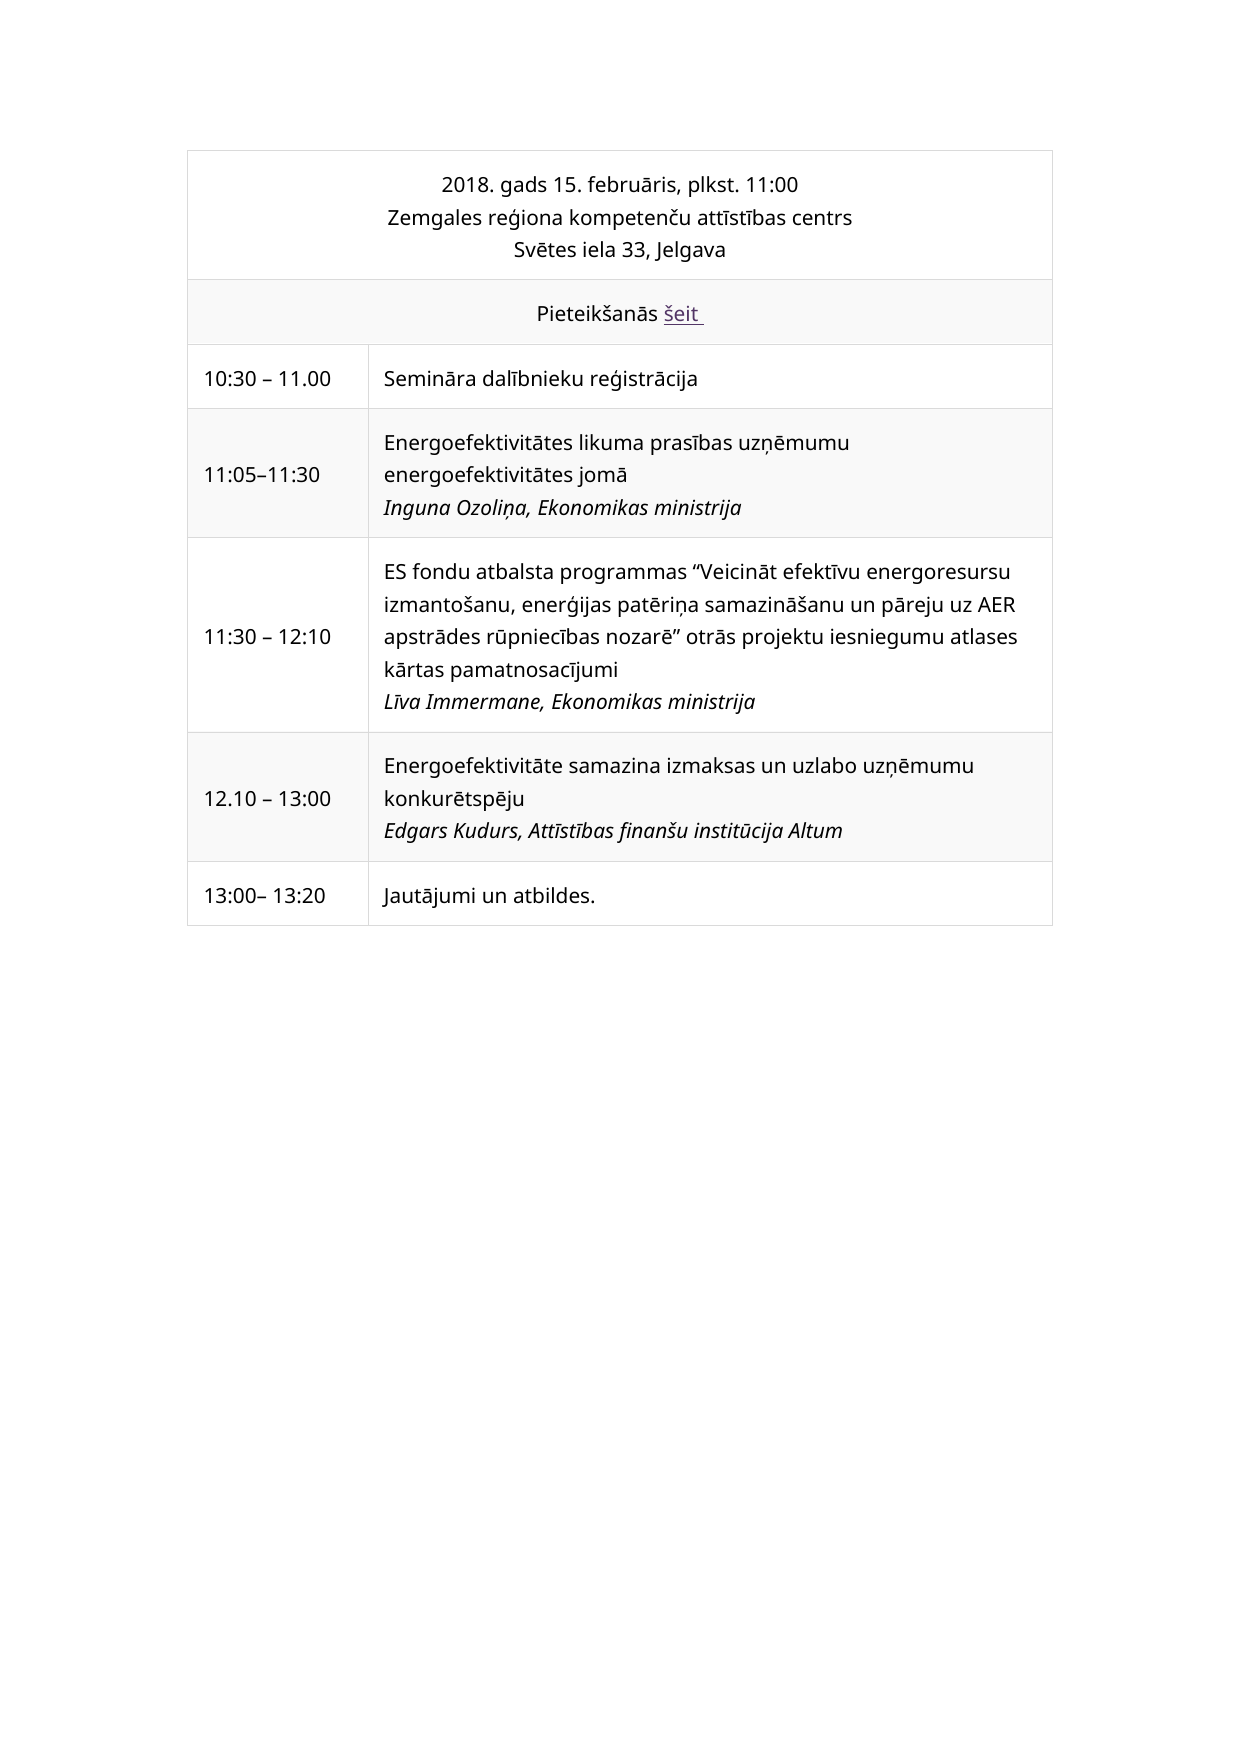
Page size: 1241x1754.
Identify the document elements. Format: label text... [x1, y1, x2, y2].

table_cell Semināra dalībnieku reģistrācija [369, 345, 1052, 408]
table_cell 11:05–11:30 [188, 409, 368, 537]
table_cell 11:30 – 12:10 [188, 538, 368, 731]
table_cell Energoefektivitātes likuma prasības uzņēmumu energoefektivitātes jomā Inguna Ozoliņa, Ekonomikas ministrija [369, 409, 1052, 537]
table_cell Pieteikšanās šeit [188, 280, 1052, 343]
table_cell 13:00– 13:20 [188, 862, 368, 925]
table_cell 10:30 – 11.00 [188, 345, 368, 408]
table_cell ES fondu atbalsta programmas “Veicināt efektīvu energoresursu izmantošanu, enerģijas patēriņa samazināšanu un pāreju uz AER apstrādes rūpniecības nozarē” otrās projektu iesniegumu atlases kārtas pamatnosacījumi Līva Immermane, Ekonomikas ministrija [369, 538, 1052, 731]
table_cell 12.10 – 13:00 [188, 733, 368, 861]
table_cell Jautājumi un atbildes. [369, 862, 1052, 925]
table_header 2018. gads 15. februāris, plkst. 11:00 Zemgales reģiona kompetenču attīstības centrs Svētes iela 33, Jelgava [188, 151, 1052, 279]
table_cell Energoefektivitāte samazina izmaksas un uzlabo uzņēmumu konkurētspēju Edgars Kudurs, Attīstības finanšu institūcija Altum [369, 733, 1052, 861]
